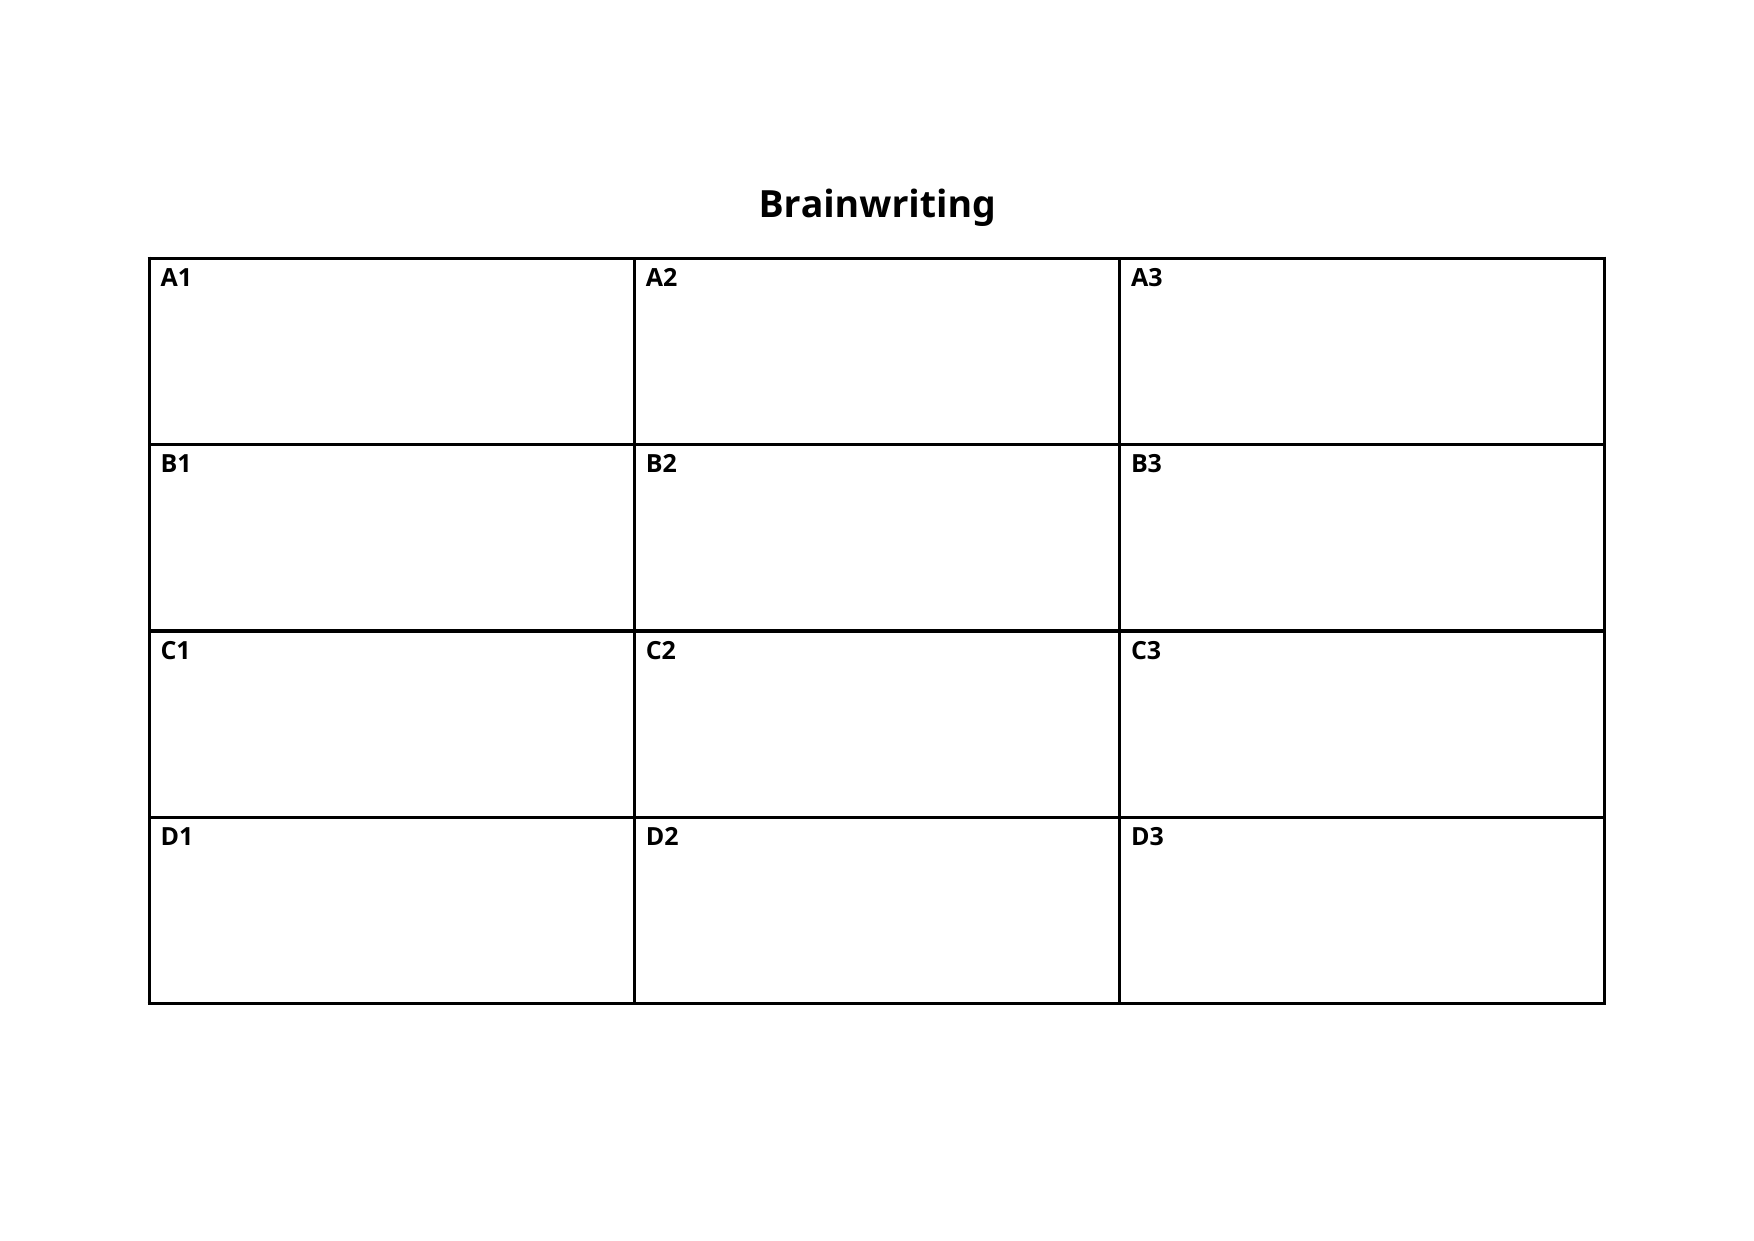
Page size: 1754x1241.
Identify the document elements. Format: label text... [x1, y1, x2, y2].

table_cell C1 [151, 633, 633, 816]
table_header A2 [636, 260, 1118, 443]
table_cell D2 [636, 819, 1118, 1002]
table_cell D3 [1121, 819, 1603, 1002]
text Brainwriting [148, 177, 1606, 228]
table_cell B3 [1121, 446, 1603, 629]
table_cell D1 [151, 819, 633, 1002]
table_cell C3 [1121, 633, 1603, 816]
table_cell B2 [636, 446, 1118, 629]
table_cell C2 [636, 633, 1118, 816]
table_header A3 [1121, 260, 1603, 443]
table_header A1 [151, 260, 633, 443]
table_cell B1 [151, 446, 633, 629]
